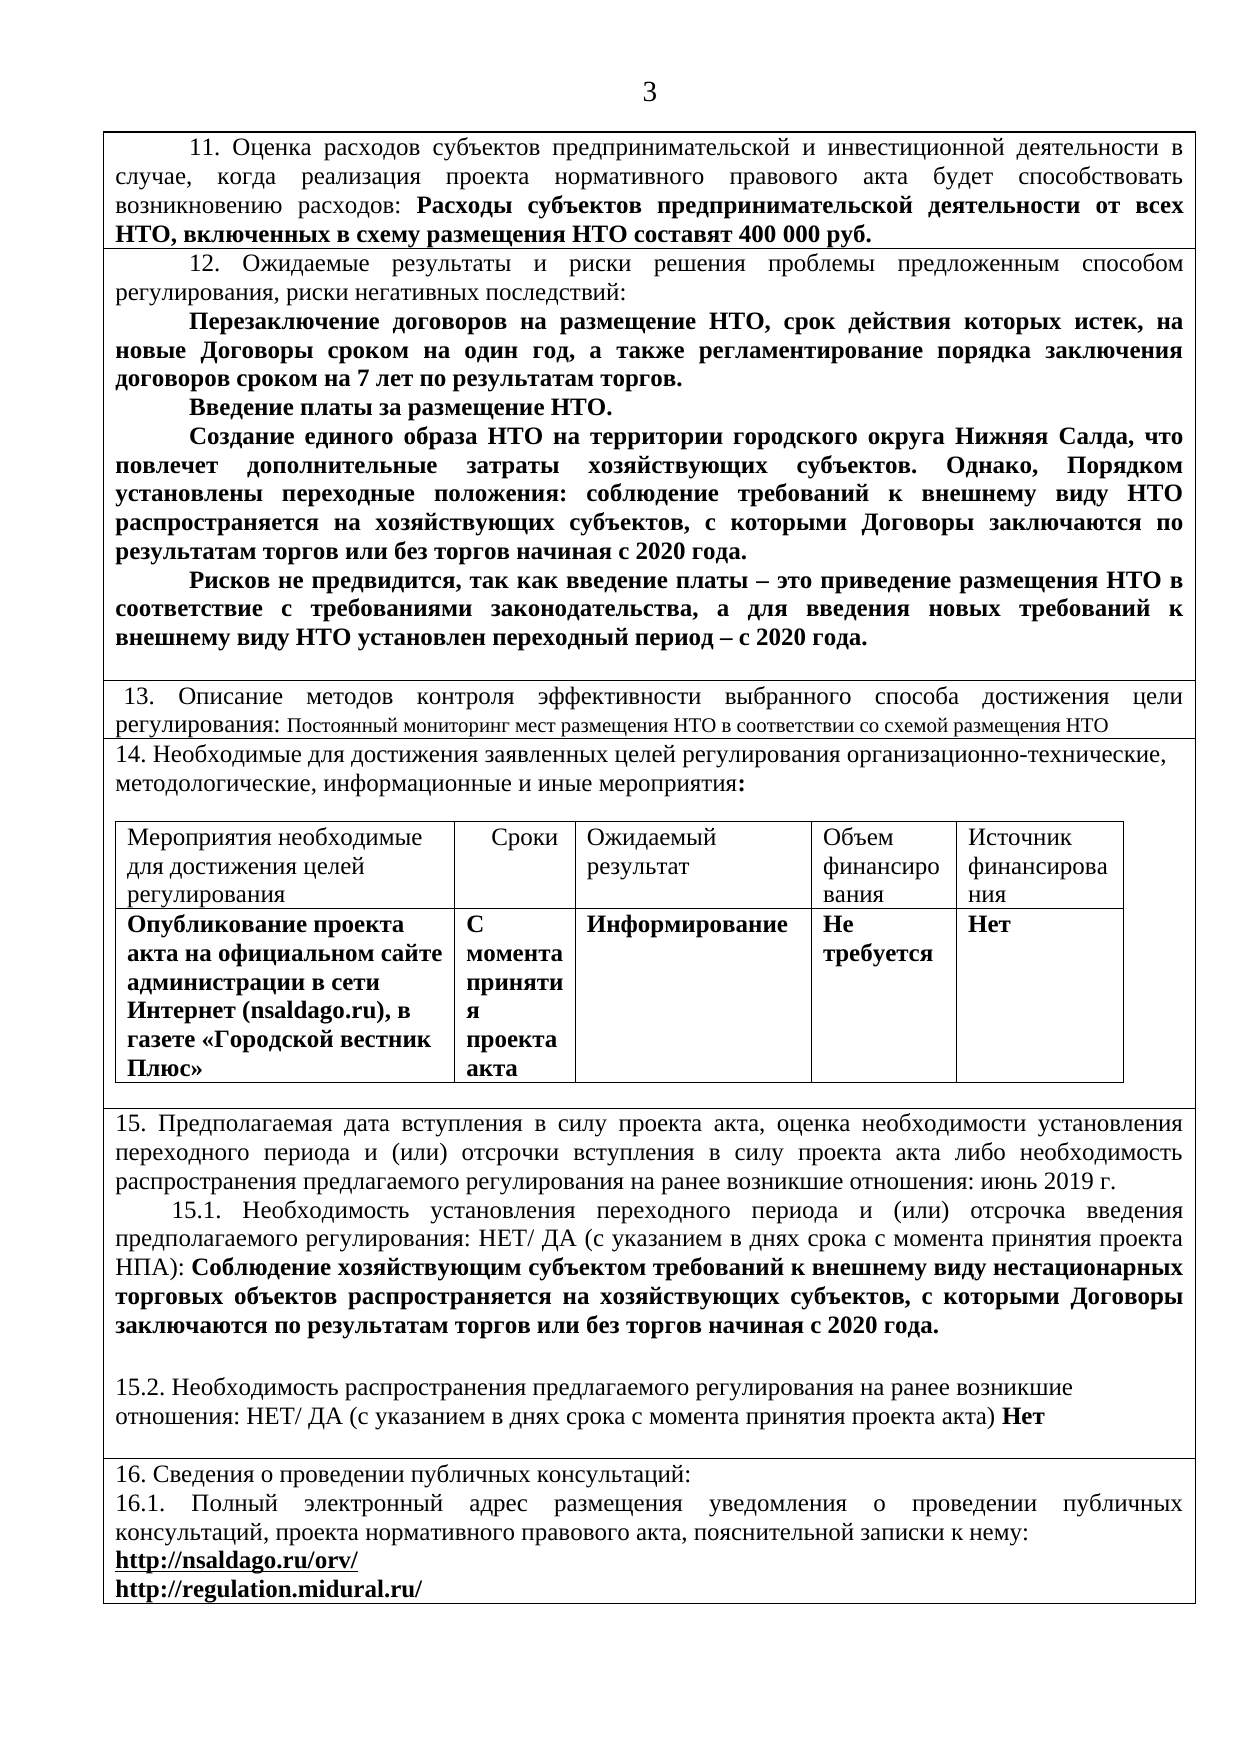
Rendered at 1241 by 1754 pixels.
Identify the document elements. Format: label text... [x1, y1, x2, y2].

table_cell 12. Ожидаемые результаты и риски решения проблемы предложенным способом регулирования, риски негативных последствий: Перезаключение договоров на размещение НТО, срок действия которых истек, на новые Договоры сроком на один год, а также регламентирование порядка заключения договоров сроком на 7 лет по результатам торгов. Введение платы за размещение НТО. Создание единого образа НТО на территории городского округа Нижняя Салда, что повлечет дополнительные затраты хозяйствующих субъектов. Однако, Порядком установлены переходные положения: соблюдение требований к внешнему виду НТО распространяется на хозяйствующих субъектов, с которыми Договоры заключаются по результатам торгов или без торгов начиная с 2020 года. Рисков не предвидится, так как введение платы – это приведение размещения НТО в соответствие с требованиями законодательства, а для введения новых требований к внешнему виду НТО установлен переходный период – с 2020 года. [104, 249, 1195, 680]
table_cell 15. Предполагаемая дата вступления в силу проекта акта, оценка необходимости установления переходного периода и (или) отсрочки вступления в силу проекта акта либо необходимость распространения предлагаемого регулирования на ранее возникшие отношения: июнь 2019 г. 15.1. Необходимость установления переходного периода и (или) отсрочка введения предполагаемого регулирования: НЕТ/ ДА (с указанием в днях срока с момента принятия проекта НПА): Соблюдение хозяйствующим субъектом требований к внешнему виду нестационарных торговых объектов распространяется на хозяйствующих субъектов, с которыми Договоры заключаются по результатам торгов или без торгов начиная с 2020 года. 15.2. Необходимость распространения предлагаемого регулирования на ранее возникшие отношения: НЕТ/ ДА (с указанием в днях срока с момента принятия проекта акта) Нет [104, 1109, 1195, 1458]
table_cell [104, 1459, 1195, 1603]
table_cell 14. Необходимые для достижения заявленных целей регулирования организационно-технические, методологические, информационные и иные мероприятия: [104, 739, 1195, 1107]
table_cell 11. Оценка расходов субъектов предпринимательской и инвестиционной деятельности в случае, когда реализация проекта нормативного правового акта будет способствовать возникновению расходов: Расходы субъектов предпринимательской деятельности от всех НТО, включенных в схему размещения НТО составят 400 000 руб. [104, 133, 1195, 247]
table_cell 13. Описание методов контроля эффективности выбранного способа достижения цели регулирования: Постоянный мониторинг мест размещения НТО в соответствии со схемой размещения НТО [104, 681, 1195, 738]
